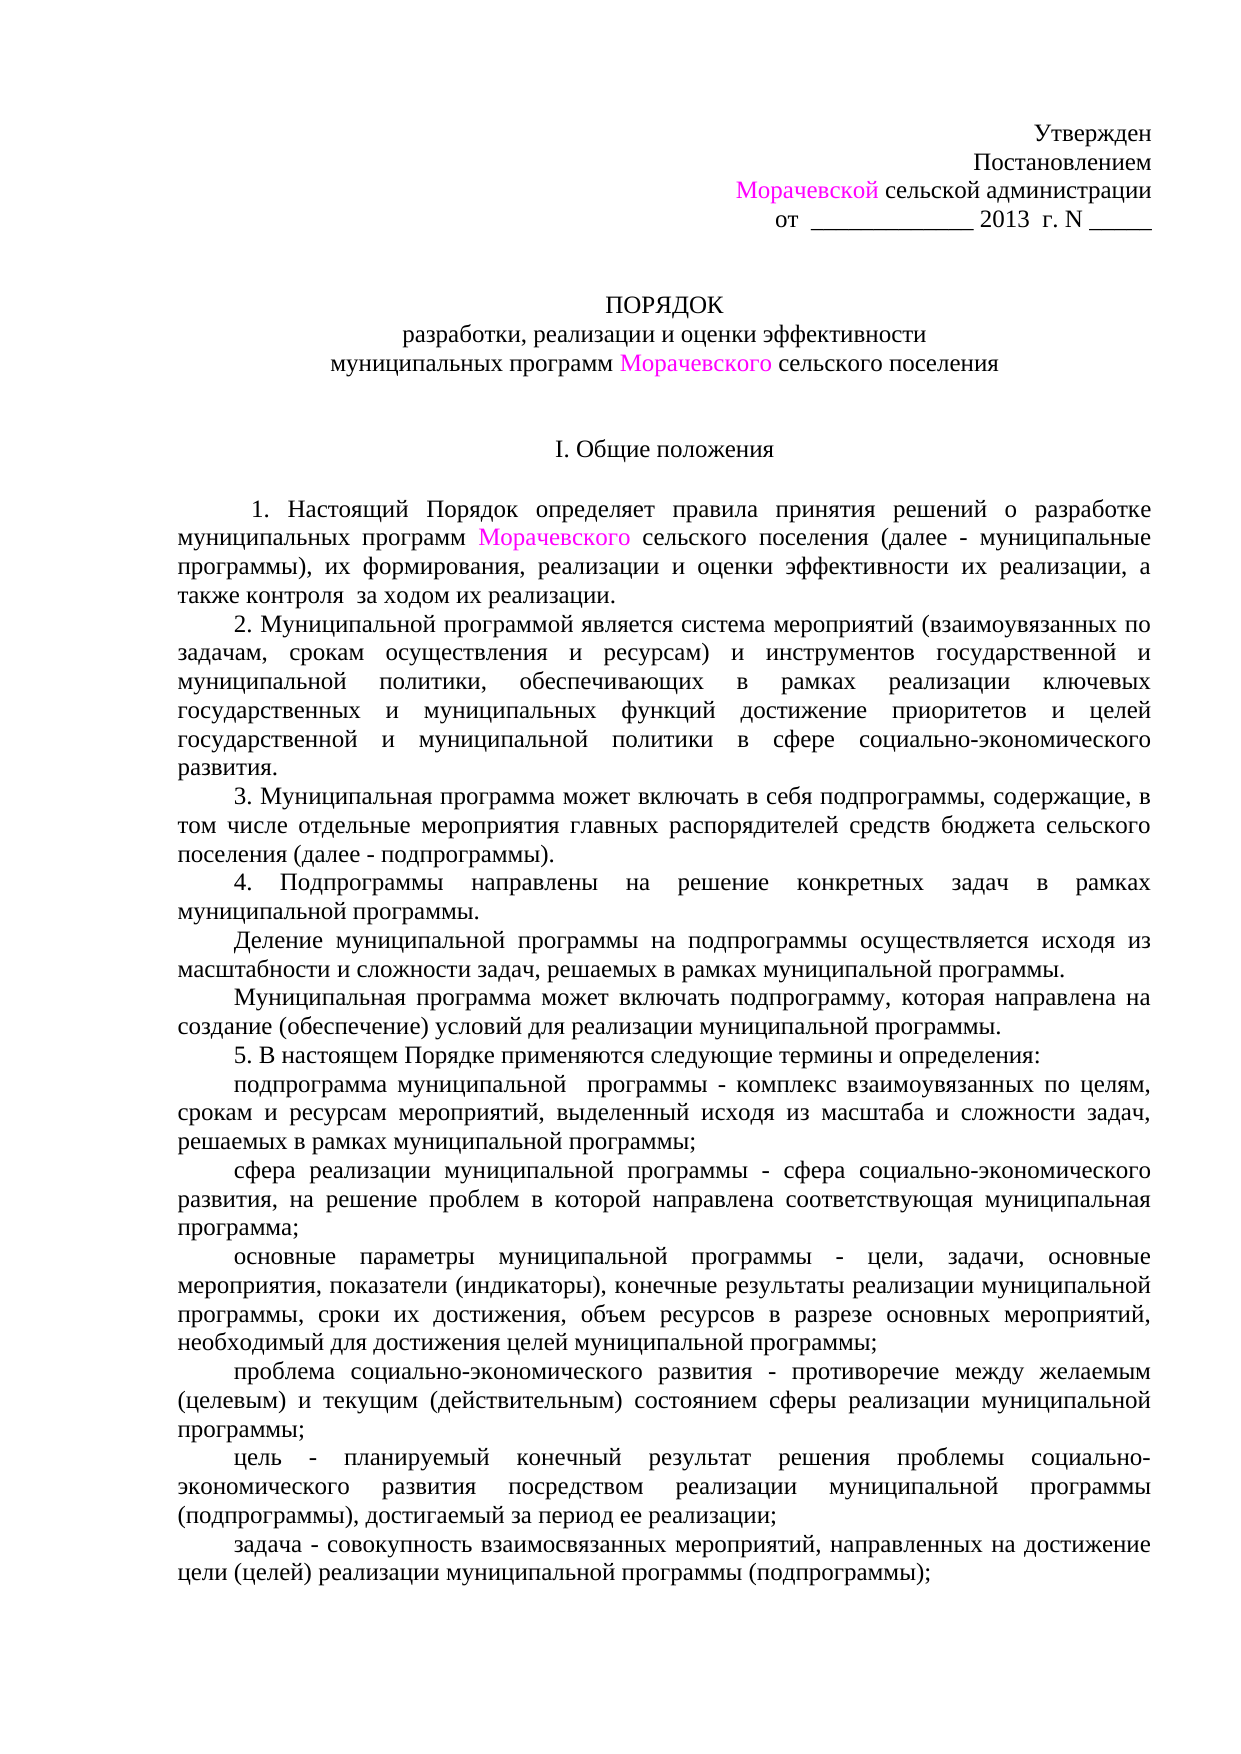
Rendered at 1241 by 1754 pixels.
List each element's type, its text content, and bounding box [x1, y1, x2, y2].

text сфера реализации муниципальной программы - сфера социально-экономического развития, на решение проблем в которой направлена соответствующая муниципальная программа; [177, 1155, 1152, 1241]
text 3. Муниципальная программа может включать в себя подпрограммы, содержащие, в том числе отдельные мероприятия главных распорядителей средств бюджета сельского поселения (далее - подпрограммы). [177, 781, 1152, 867]
text 5. В настоящем Порядке применяются следующие термины и определения: [177, 1040, 1152, 1069]
text проблема социально-экономического развития - противоречие между желаемым (целевым) и текущим (действительным) состоянием сферы реализации муниципальной программы; [177, 1356, 1152, 1442]
title разработки, реализации и оценки эффективности [177, 319, 1152, 348]
text 4. Подпрограммы направлены на решение конкретных задач в рамках муниципальной программы. [177, 867, 1152, 925]
text I. Общие положения [177, 434, 1152, 463]
text Деление муниципальной программы на подпрограммы осуществляется исходя из масштабности и сложности задач, решаемых в рамках муниципальной программы. [177, 925, 1152, 982]
text от _____________ 2013 г. N _____ [177, 204, 1152, 233]
text 2. Муниципальной программой является система мероприятий (взаимоувязанных по задачам, срокам осуществления и ресурсам) и инструментов государственной и муниципальной политики, обеспечивающих в рамках реализации ключевых государственных и муниципальных функций достижение приоритетов и целей государственной и муниципальной политики в сфере социально-экономического развития. [177, 609, 1152, 781]
text задача - совокупность взаимосвязанных мероприятий, направленных на достижение цели (целей) реализации муниципальной программы (подпрограммы); [177, 1529, 1152, 1586]
text подпрограмма муниципальной программы - комплекс взаимоувязанных по целям, срокам и ресурсам мероприятий, выделенный исходя из масштаба и сложности задач, решаемых в рамках муниципальной программы; [177, 1069, 1152, 1155]
text цель - планируемый конечный результат решения проблемы социально-экономического развития посредством реализации муниципальной программы (подпрограммы), достигаемый за период ее реализации; [177, 1442, 1152, 1529]
title ПОРЯДОК [177, 291, 1152, 319]
text Постановлением [177, 147, 1152, 176]
title муниципальных программ Морачевского сельского поселения [177, 348, 1152, 377]
text Муниципальная программа может включать подпрограмму, которая направлена на создание (обеспечение) условий для реализации муниципальной программы. [177, 982, 1152, 1040]
text Утвержден [177, 118, 1152, 147]
text основные параметры муниципальной программы - цели, задачи, основные мероприятия, показатели (индикаторы), конечные результаты реализации муниципальной программы, сроки их достижения, объем ресурсов в разрезе основных мероприятий, необходимый для достижения целей муниципальной программы; [177, 1241, 1152, 1356]
text 1. Настоящий Порядок определяет правила принятия решений о разработке муниципальных программ Морачевского сельского поселения (далее - муниципальные программы), их формирования, реализации и оценки эффективности их реализации, а также контроля за ходом их реализации. [177, 494, 1152, 609]
text Морачевской сельской администрации [177, 176, 1152, 204]
